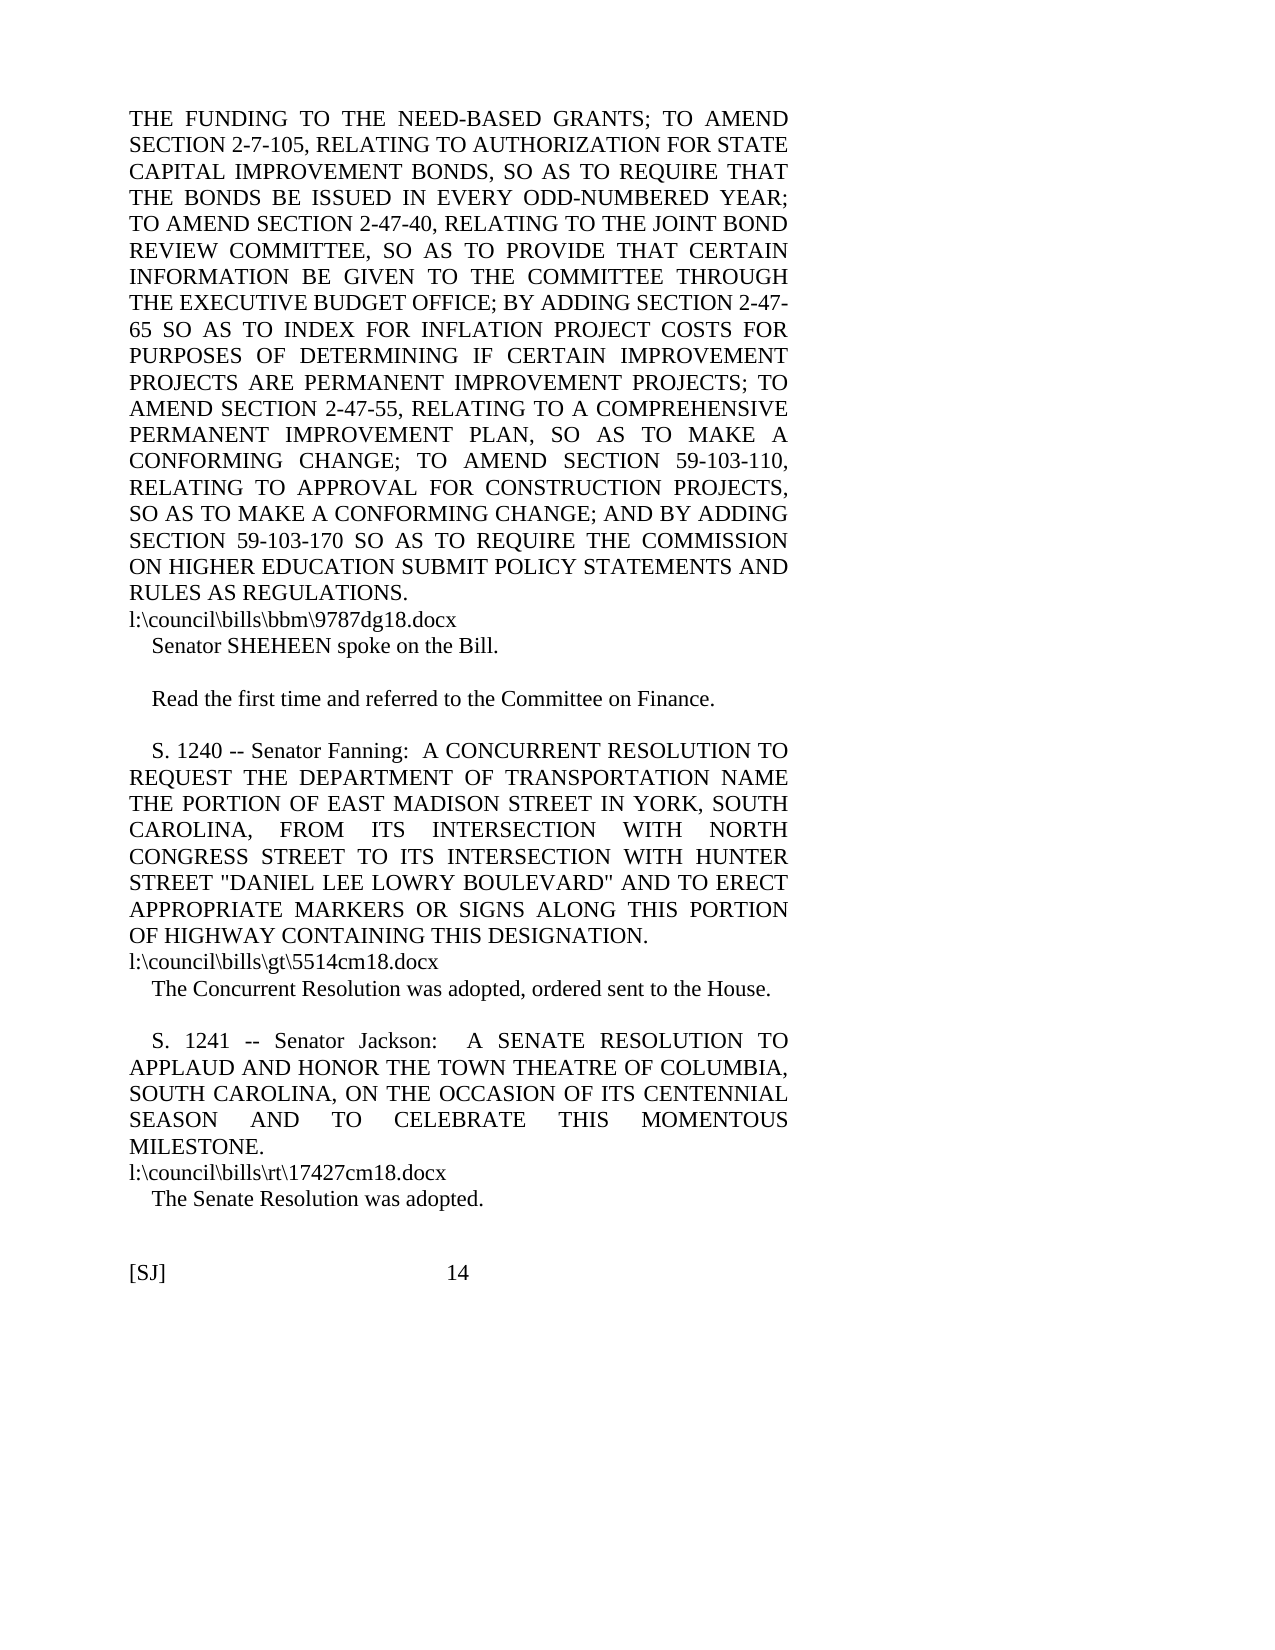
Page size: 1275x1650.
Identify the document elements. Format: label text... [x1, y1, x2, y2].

text The Concurrent Resolution was adopted, ordered sent to the House. [129, 975, 789, 1001]
text l:\council\bills\gt\5514cm18.docx [129, 948, 789, 975]
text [129, 105, 789, 606]
text S. 1240 -- Senator Fanning: A CONCURRENT RESOLUTION TO REQUEST THE DEPARTMENT OF TRANSPORTATION NAME THE PORTION OF EAST MADISON STREET IN YORK, SOUTH CAROLINA, FROM ITS INTERSECTION WITH NORTH CONGRESS STREET TO ITS INTERSECTION WITH HUNTER STREET "DANIEL LEE LOWRY BOULEVARD" AND TO ERECT APPROPRIATE MARKERS OR SIGNS ALONG THIS PORTION OF HIGHWAY CONTAINING THIS DESIGNATION. [129, 737, 789, 948]
text S. 1241 -- Senator Jackson: A SENATE RESOLUTION TO APPLAUD AND HONOR THE TOWN THEATRE OF COLUMBIA, SOUTH CAROLINA, ON THE OCCASION OF ITS CENTENNIAL SEASON AND TO CELEBRATE THIS MOMENTOUS MILESTONE. [129, 1027, 789, 1159]
text Read the first time and referred to the Committee on Finance. [129, 685, 789, 711]
text l:\council\bills\bbm\9787dg18.docx [129, 606, 789, 632]
text l:\council\bills\rt\17427cm18.docx [129, 1159, 789, 1186]
text Senator SHEHEEN spoke on the Bill. [129, 632, 789, 658]
text The Senate Resolution was adopted. [129, 1186, 789, 1212]
